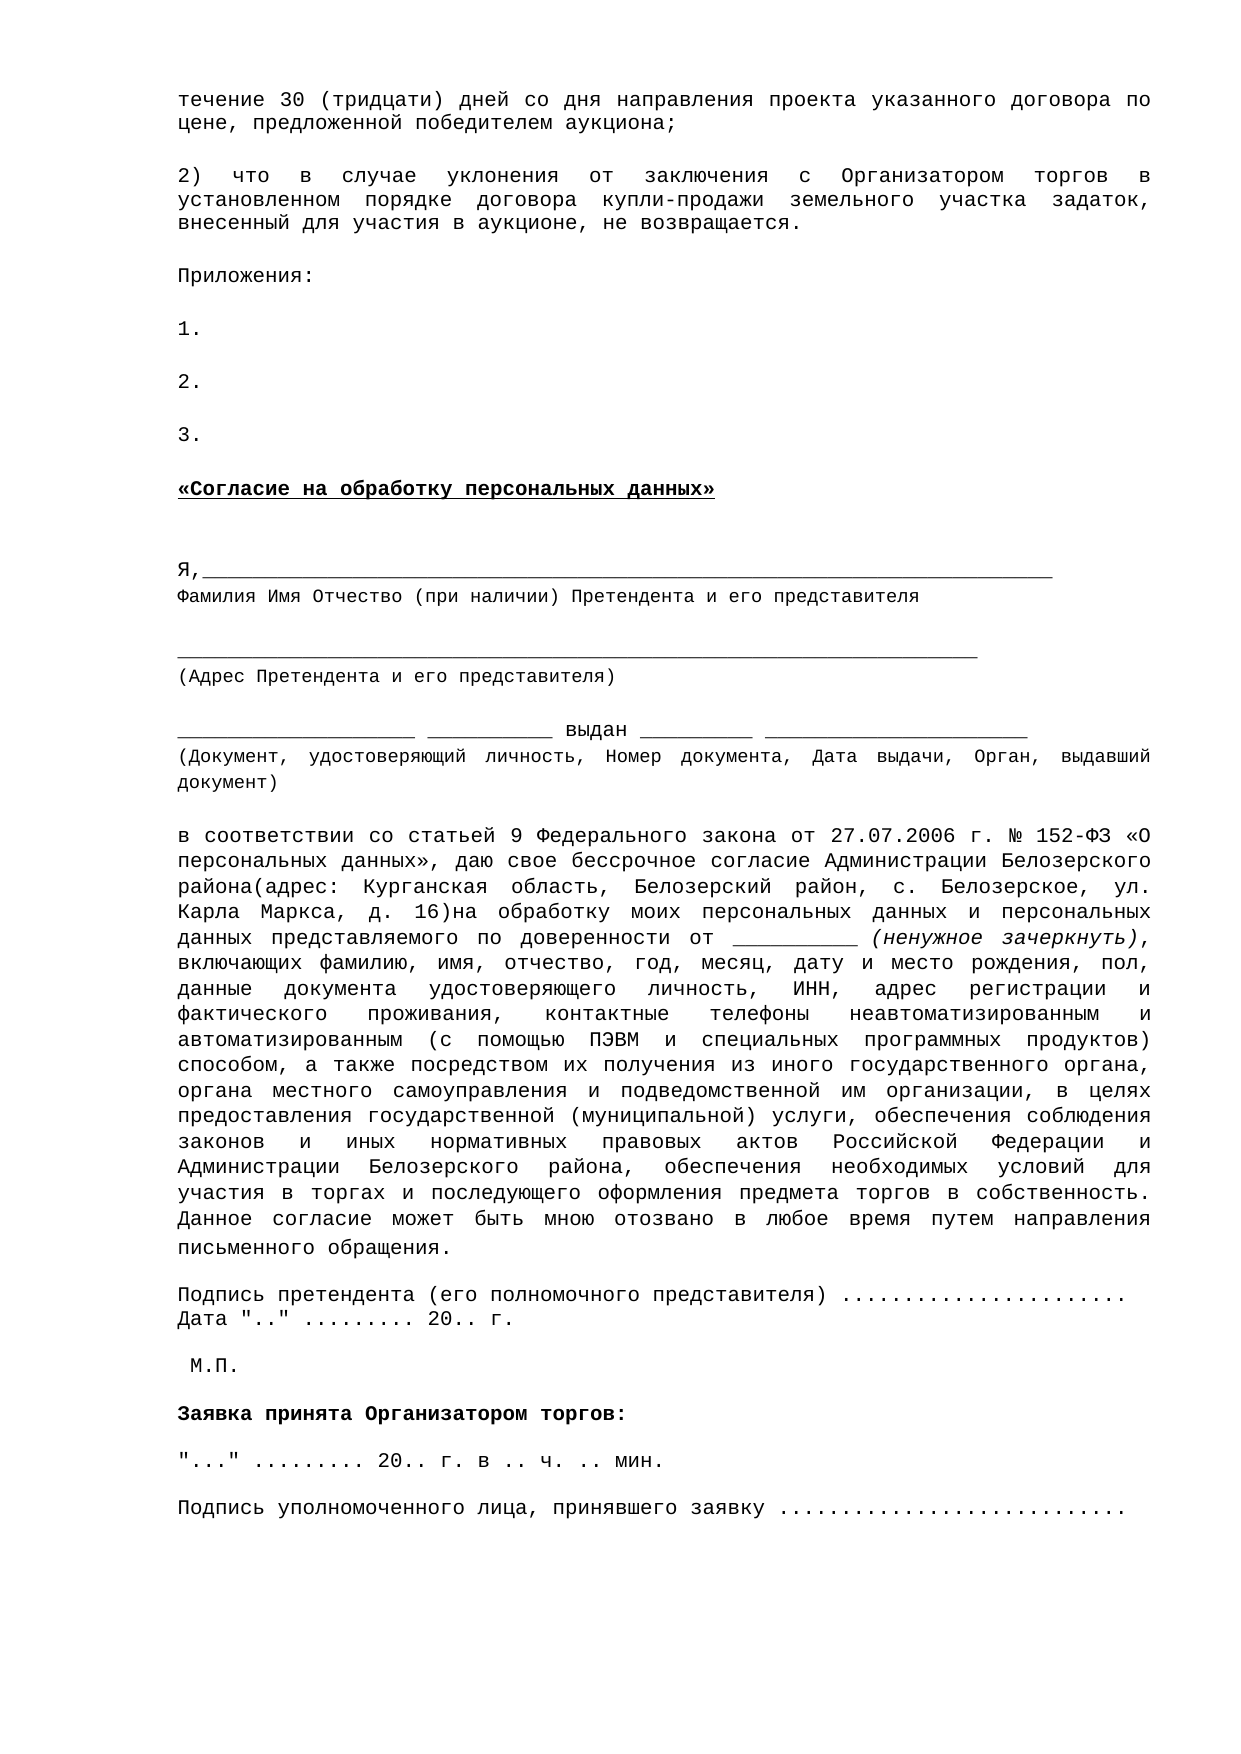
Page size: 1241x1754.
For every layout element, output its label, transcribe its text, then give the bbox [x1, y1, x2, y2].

text Фамилия Имя Отчество (при наличии) Претендента и его представителя [177, 582, 1152, 608]
text ___________________ __________ выдан _________ _____________________ [177, 717, 1152, 743]
text Заявка принята Организатором торгов: [177, 1403, 1152, 1426]
text 3. [177, 424, 1152, 447]
text Подпись уполномоченного лица, принявшего заявку ............................ [177, 1497, 1152, 1521]
text М.П. [177, 1355, 1152, 1379]
text «Согласие на обработку персональных данных» [177, 476, 1152, 502]
text Приложения: [177, 265, 1152, 289]
text Дата ".." ......... 20.. г. [177, 1308, 1152, 1332]
text Я,____________________________________________________________________ [177, 557, 1152, 582]
text "..." ......... 20.. г. в .. ч. .. мин. [177, 1450, 1152, 1473]
text (Адрес Претендента и его представителя) [177, 662, 1152, 688]
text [177, 89, 1152, 136]
text Подпись претендента (его полномочного представителя) ....................... [177, 1284, 1152, 1308]
text 2) что в случае уклонения от заключения с Организатором торгов в установленном порядке договора купли-продажи земельного участка задаток, внесенный для участия в аукционе, не возвращается. [177, 165, 1152, 236]
text в соответствии со статьей 9 Федерального закона от 27.07.2006 г. № 152-ФЗ «О персональных данных», даю свое бессрочное согласие Администрации Белозерского района(адрес: Курганская область, Белозерский район, с. Белозерское, ул. Карла Маркса, д. 16)на обработку моих персональных данных и персональных данных представляемого по доверенности от __________ (ненужное зачеркнуть), включающих фамилию, имя, отчество, год, месяц, дату и место рождения, пол, данные документа удостоверяющего личность, ИНН, адрес регистрации и фактического проживания, контактные телефоны неавтоматизированным и автоматизированным (с помощью ПЭВМ и специальных программных продуктов) способом, а также посредством их получения из иного государственного органа, органа местного самоуправления и подведомственной им организации, в целях предоставления государственной (муниципальной) услуги, обеспечения соблюдения законов и иных нормативных правовых актов Российской Федерации и Администрации Белозерского района, обеспечения необходимых условий для участия в торгах и последующего оформления предмета торгов в собственность. Данное согласие может быть мною отозвано в любое время путем направления письменного обращения. [177, 823, 1152, 1261]
text (Документ, удостоверяющий личность, Номер документа, Дата выдачи, Орган, выдавший документ) [177, 743, 1152, 794]
text ________________________________________________________________ [177, 637, 1152, 662]
text 2. [177, 371, 1152, 394]
text 1. [177, 318, 1152, 342]
